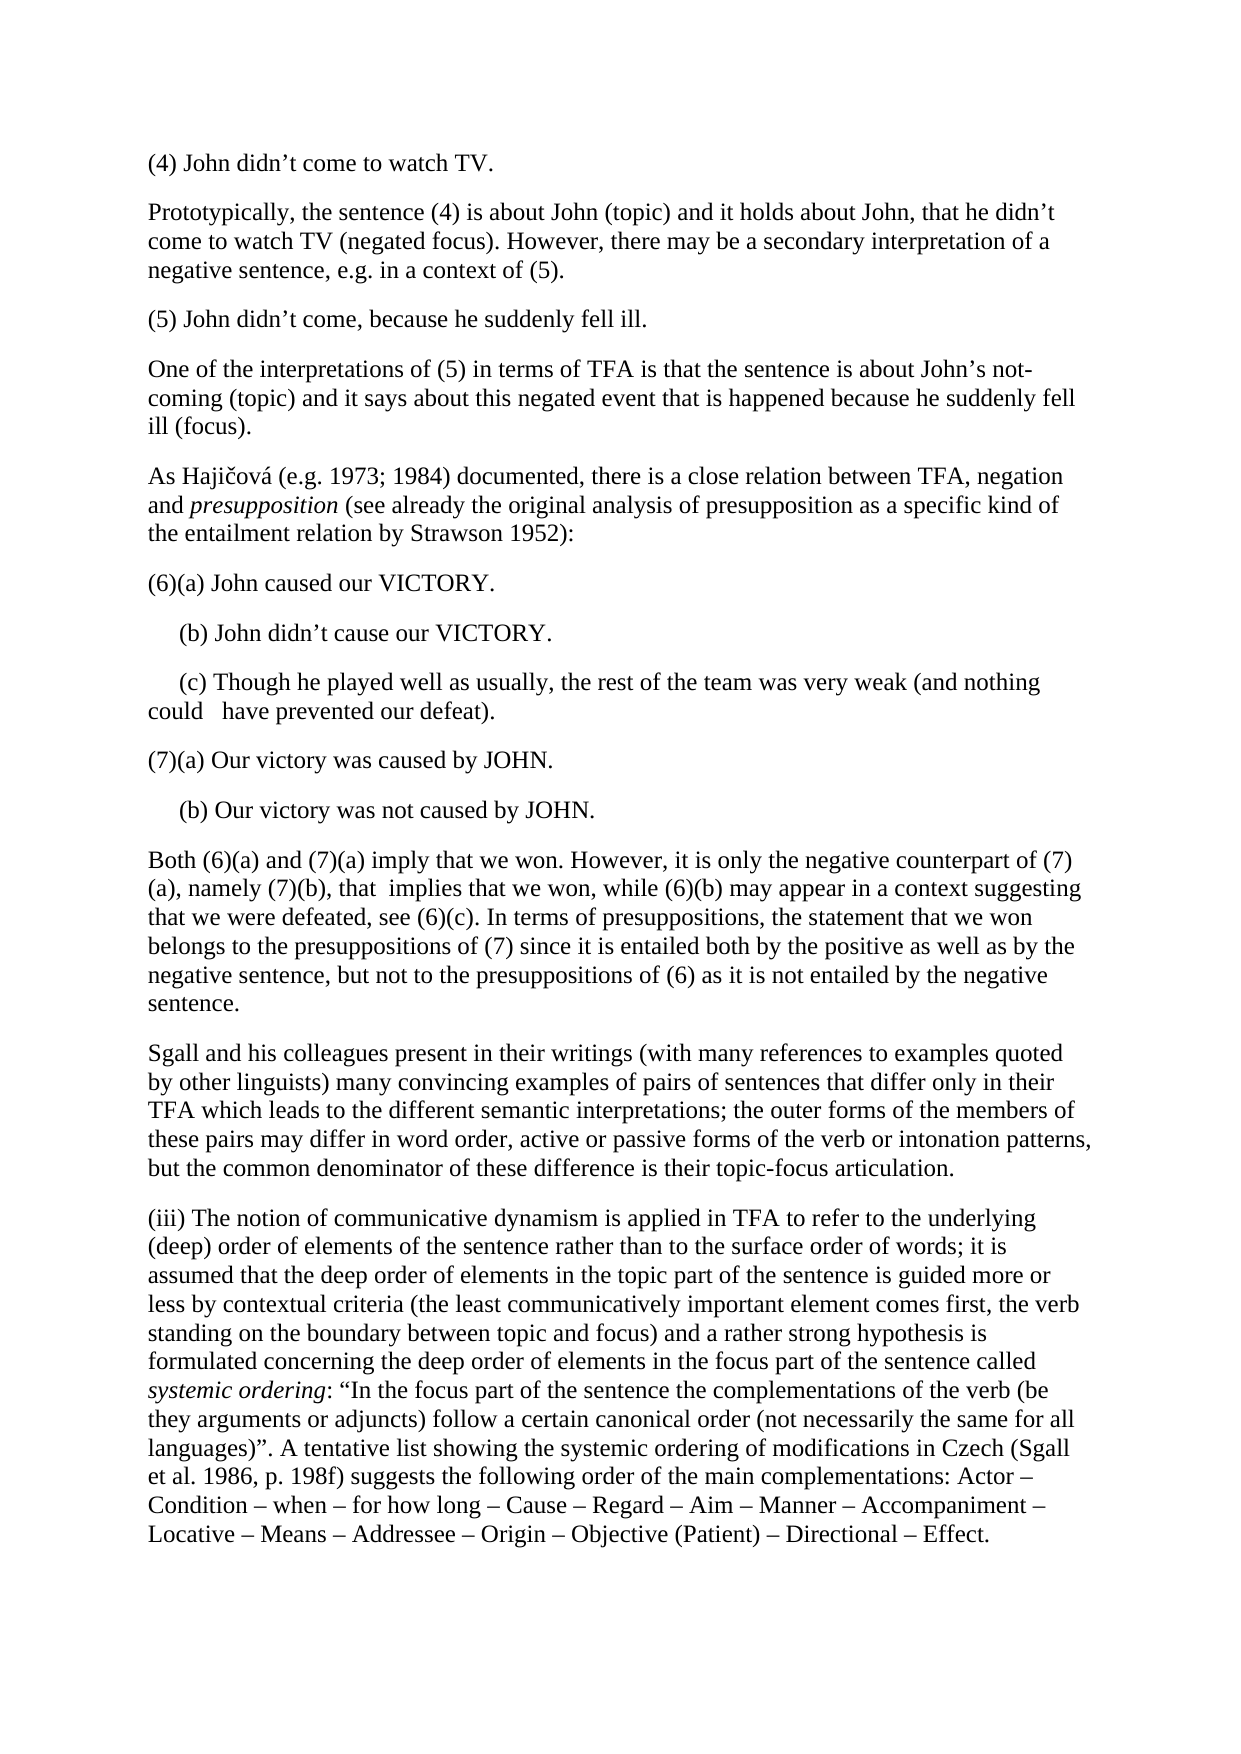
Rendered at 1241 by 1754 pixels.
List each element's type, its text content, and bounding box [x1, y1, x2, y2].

text (b) Our victory was not caused by JOHN. [148, 795, 1093, 824]
text (b) John didn’t cause our VICTORY. [148, 618, 1093, 646]
text (6)(a) John caused our VICTORY. [148, 568, 1093, 597]
text (7)(a) Our victory was caused by JOHN. [148, 746, 1093, 774]
text (4) John didn’t come to watch TV. [148, 148, 1093, 176]
text (c) Though he played well as usually, the rest of the team was very weak (and nothing could have prevented our defeat). [148, 667, 1093, 725]
text Prototypically, the sentence (4) is about John (topic) and it holds about John, that he didn’t come to watch TV (negated focus). However, there may be a secondary interpretation of a negative sentence, e.g. in a context of (5). [148, 197, 1093, 283]
text (iii) The notion of communicative dynamism is applied in TFA to refer to the underlying (deep) order of elements of the sentence rather than to the surface order of words; it is assumed that the deep order of elements in the topic part of the sentence is guided more or less by contextual criteria (the least communicatively important element comes first, the verb standing on the boundary between topic and focus) and a rather strong hypothesis is formulated concerning the deep order of elements in the focus part of the sentence called systemic ordering: “In the focus part of the sentence the complementations of the verb (be they arguments or adjuncts) follow a certain canonical order (not necessarily the same for all languages)”. A tentative list showing the systemic ordering of modifications in Czech (Sgall et al. 1986, p. 198f) suggests the following order of the main complementations: Actor – Condition – when – for how long – Cause – Regard – Aim – Manner – Accompaniment – Locative – Means – Addressee – Origin – Objective (Patient) – Directional – Effect. [148, 1203, 1093, 1548]
text Sgall and his colleagues present in their writings (with many references to examples quoted by other linguists) many convincing examples of pairs of sentences that differ only in their TFA which leads to the different semantic interpretations; the outer forms of the members of these pairs may differ in word order, active or passive forms of the verb or intonation patterns, but the common denominator of these difference is their topic-focus articulation. [148, 1038, 1093, 1182]
text Both (6)(a) and (7)(a) imply that we won. However, it is only the negative counterpart of (7)(a), namely (7)(b), that implies that we won, while (6)(b) may appear in a context suggesting that we were defeated, see (6)(c). In terms of presuppositions, the statement that we won belongs to the presuppositions of (7) since it is entailed both by the positive as well as by the negative sentence, but not to the presuppositions of (6) as it is not entailed by the negative sentence. [148, 845, 1093, 1017]
text (5) John didn’t come, because he suddenly fell ill. [148, 304, 1093, 333]
text As Hajičová (e.g. 1973; 1984) documented, there is a close relation between TFA, negation and presupposition (see already the original analysis of presupposition as a specific kind of the entailment relation by Strawson 1952): [148, 461, 1093, 547]
text One of the interpretations of (5) in terms of TFA is that the sentence is about John’s not-coming (topic) and it says about this negated event that is happened because he suddenly fell ill (focus). [148, 354, 1093, 440]
